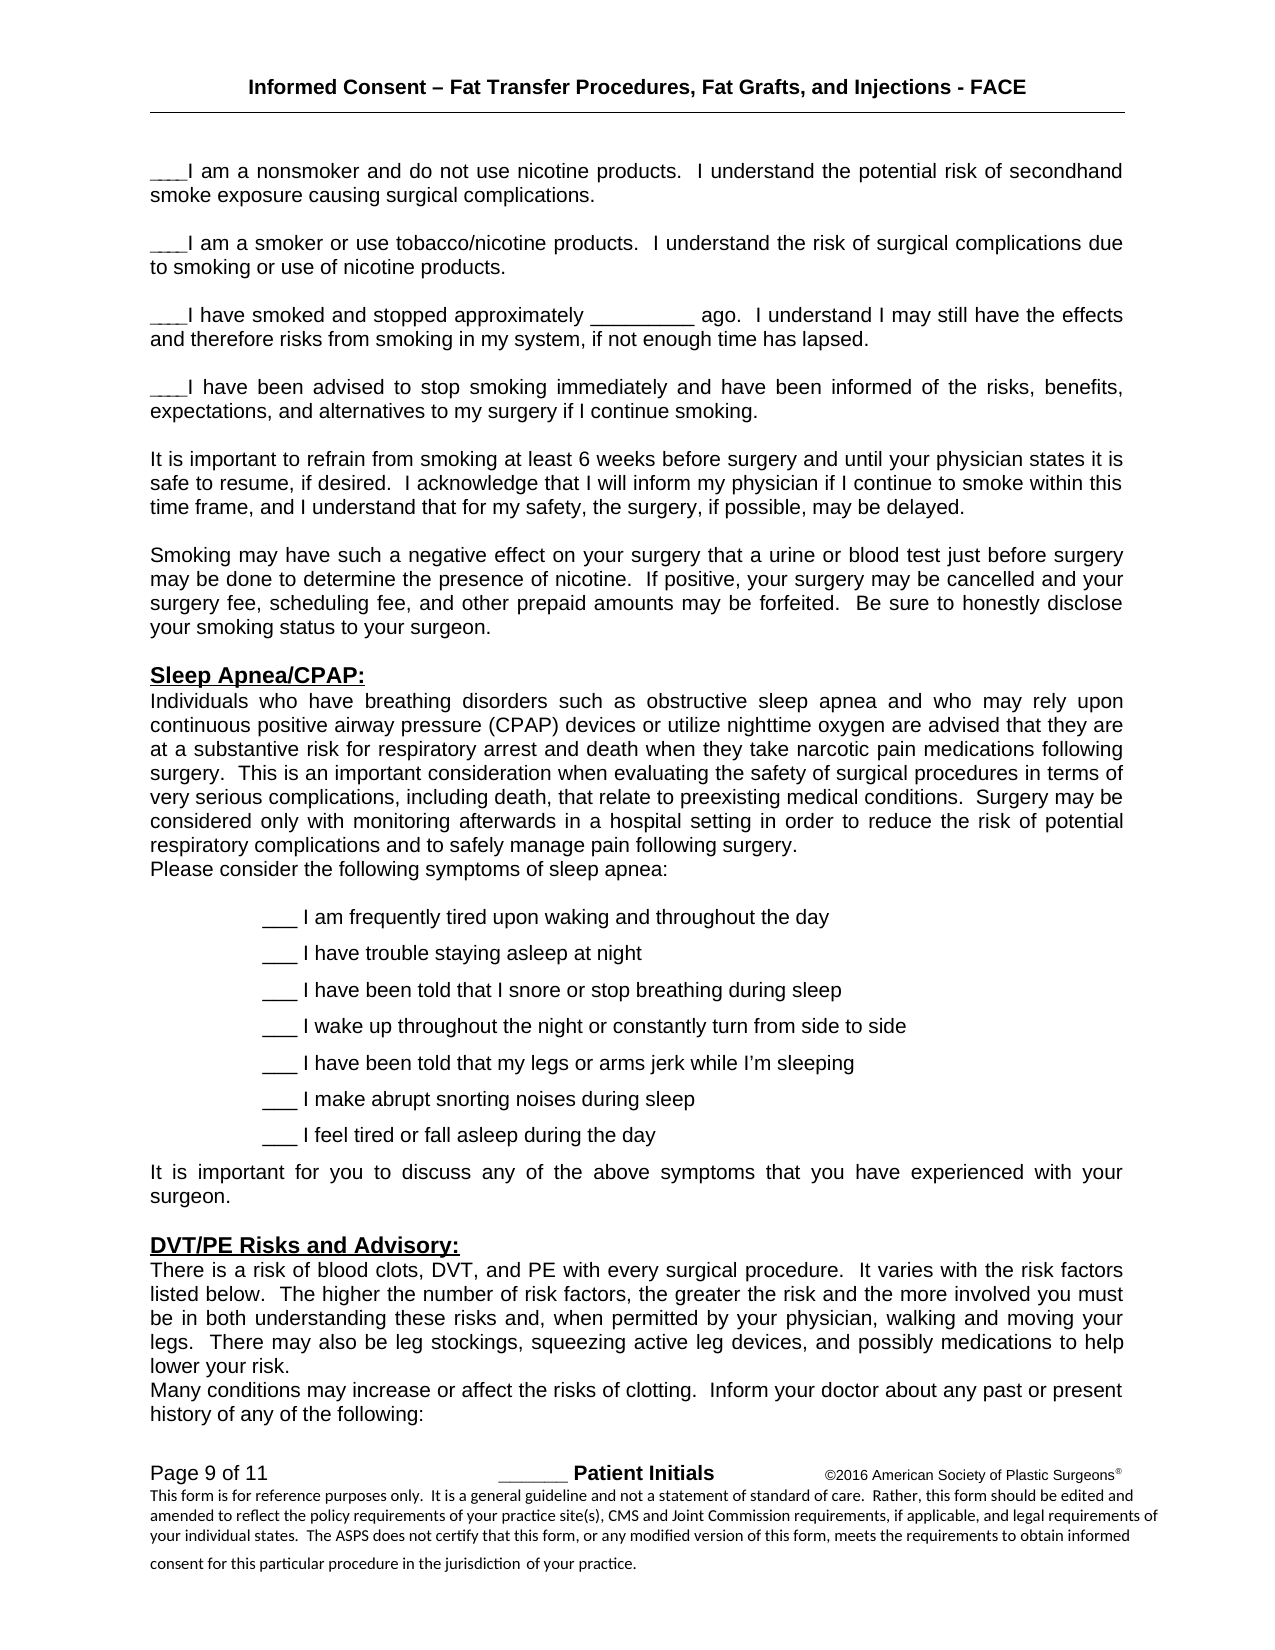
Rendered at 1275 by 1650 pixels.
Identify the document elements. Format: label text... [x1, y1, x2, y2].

text Individuals who have breathing disorders such as obstructive sleep apnea and who may rely upon continuous positive airway pressure (CPAP) devices or utilize nighttime oxygen are advised that they are at a substantive risk for respiratory arrest and death when they take narcotic pain medications following surgery. This is an important consideration when evaluating the safety of surgical procedures in terms of very serious complications, including death, that relate to preexisting medical conditions. Surgery may be considered only with monitoring afterwards in a hospital setting in order to reduce the risk of potential respiratory complications and to safely manage pain following surgery. [150, 689, 1125, 857]
text It is important to refrain from smoking at least 6 weeks before surgery and until your physician states it is safe to resume, if desired. I acknowledge that I will inform my physician if I continue to smoke within this time frame, and I understand that for my safety, the surgery, if possible, may be delayed. [150, 447, 1125, 519]
text ___ I wake up throughout the night or constantly turn from side to side [262, 1014, 1125, 1038]
text Many conditions may increase or affect the risks of clotting. Inform your doctor about any past or present history of any of the following: [150, 1378, 1125, 1426]
text There is a risk of blood clots, DVT, and PE with every surgical procedure. It varies with the risk factors listed below. The higher the number of risk factors, the greater the risk and the more involved you must be in both understanding these risks and, when permitted by your physician, walking and moving your legs. There may also be leg stockings, squeezing active leg devices, and possibly medications to help lower your risk. [150, 1258, 1125, 1378]
text I have been advised to stop smoking immediately and have been informed of the risks, benefits, expectations, and alternatives to my surgery if I continue smoking. [150, 375, 1125, 423]
text ___ I am frequently tired upon waking and throughout the day [262, 904, 1125, 928]
text I am a smoker or use tobacco/nicotine products. I understand the risk of surgical complications due to smoking or use of nicotine products. [150, 231, 1125, 279]
text ___ I have been told that I snore or stop breathing during sleep [262, 977, 1125, 1001]
text Smoking may have such a negative effect on your surgery that a urine or blood test just before surgery may be done to determine the presence of nicotine. If positive, your surgery may be cancelled and your surgery fee, scheduling fee, and other prepaid amounts may be forfeited. Be sure to honestly disclose your smoking status to your surgeon. [150, 543, 1125, 638]
text It is important for you to discuss any of the above symptoms that you have experienced with your surgeon. [150, 1160, 1125, 1208]
text I have smoked and stopped approximately _________ ago. I understand I may still have the effects and therefore risks from smoking in my system, if not enough time has lapsed. [150, 303, 1125, 351]
text DVT/PE Risks and Advisory: [150, 1232, 1125, 1258]
text ___ I have trouble staying asleep at night [262, 941, 1125, 965]
text Sleep Apnea/CPAP: [150, 662, 1125, 689]
text ___ I make abrupt snorting noises during sleep [262, 1087, 1125, 1111]
text Please consider the following symptoms of sleep apnea: [150, 857, 1125, 881]
text I am a nonsmoker and do not use nicotine products. I understand the potential risk of secondhand smoke exposure causing surgical complications. [150, 159, 1125, 207]
text ___ I feel tired or fall asleep during the day [262, 1123, 1125, 1147]
text ___ I have been told that my legs or arms jerk while I’m sleeping [262, 1050, 1125, 1074]
